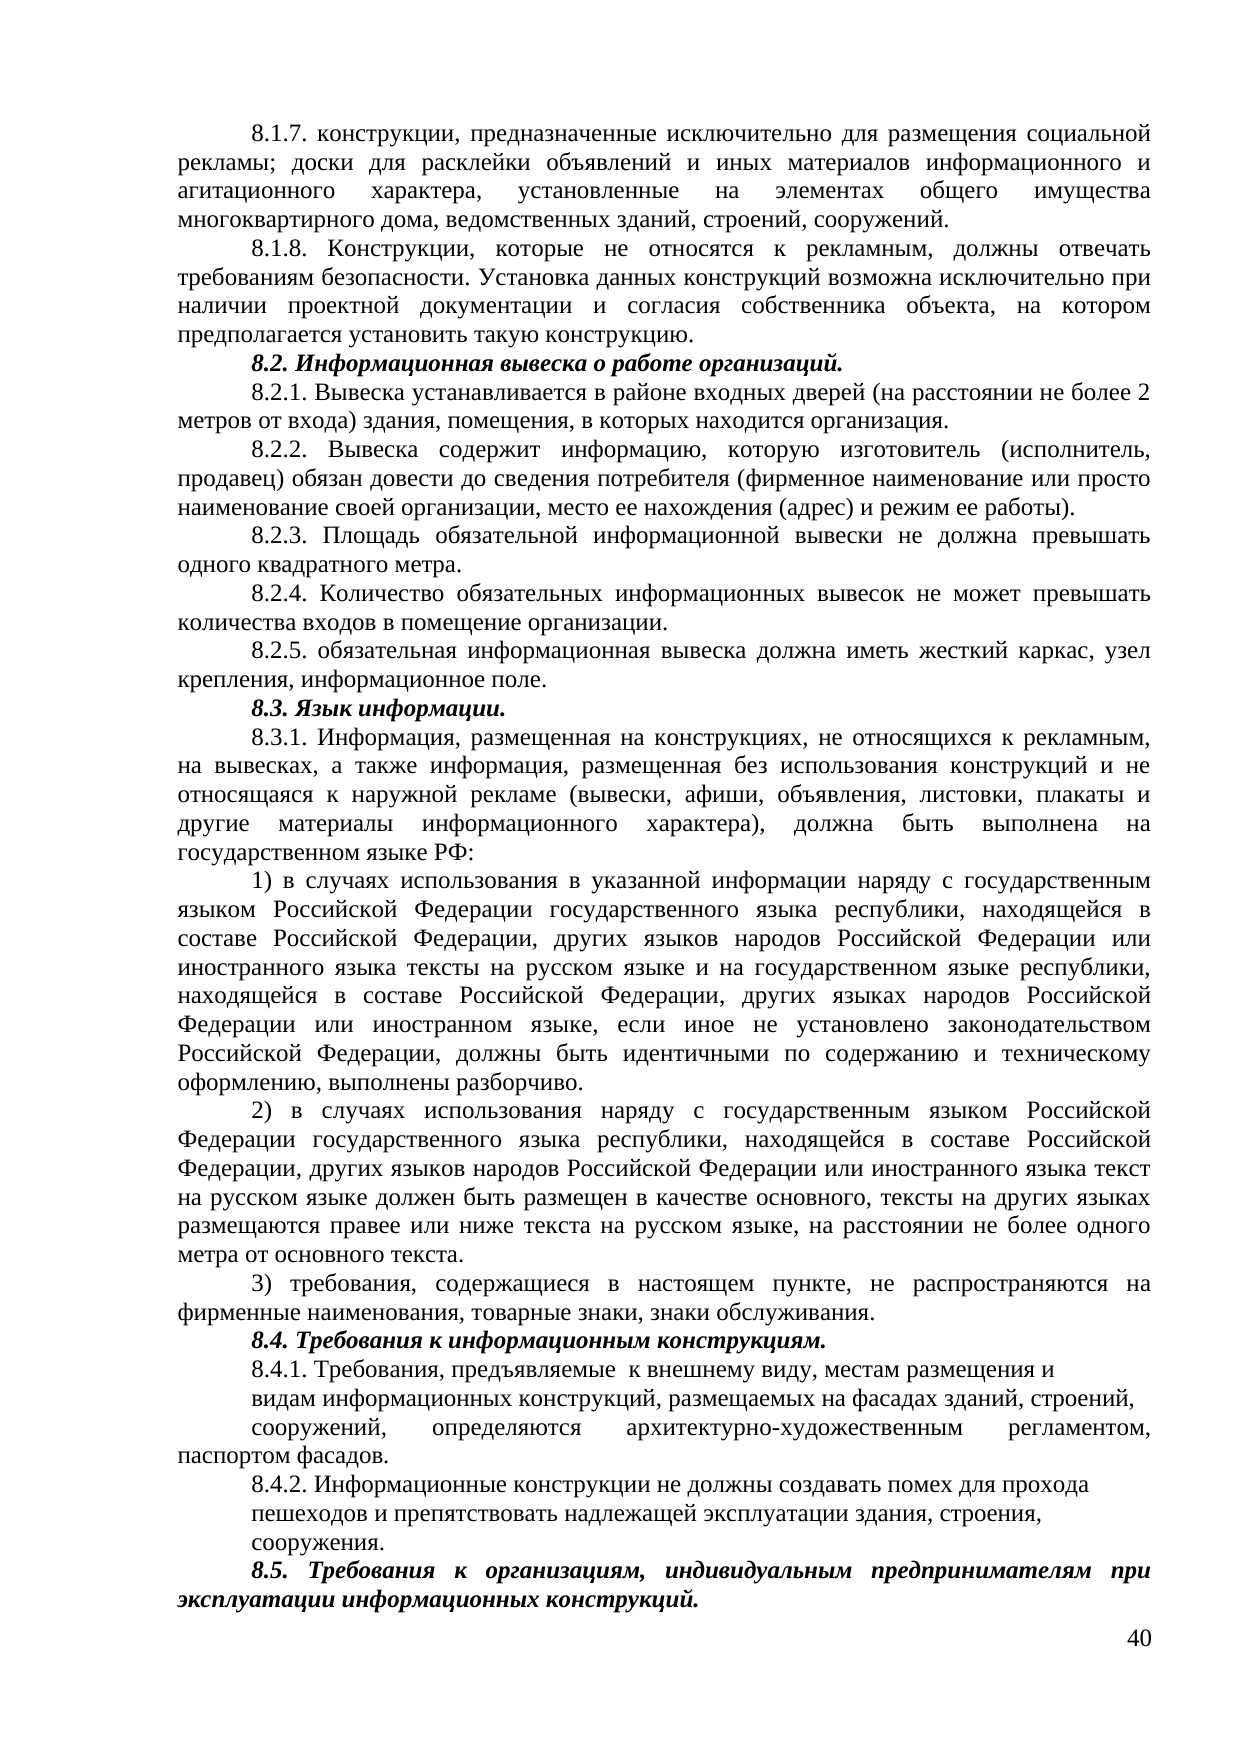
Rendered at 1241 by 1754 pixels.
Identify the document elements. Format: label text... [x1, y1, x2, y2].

text 2) в случаях использования наряду с государственным языком Российской Федерации государственного языка республики, находящейся в составе Российской Федерации, других языков народов Российской Федерации или иностранного языка текст на русском языке должен быть размещен в качестве основного, тексты на других языках размещаются правее или ниже текста на русском языке, на расстоянии не более одного метра от основного текста. [177, 1096, 1152, 1268]
text 8.5. Требования к организациям, индивидуальным предпринимателям при эксплуатации информационных конструкций. [177, 1556, 1152, 1613]
text 8.2.3. Площадь обязательной информационной вывески не должна превышать одного квадратного метра. [177, 521, 1152, 578]
text 8.2.4. Количество обязательных информационных вывесок не может превышать количества входов в помещение организации. [177, 578, 1152, 636]
text сооружений, определяются архитектурно-художественным регламентом, паспортом фасадов. [177, 1412, 1152, 1469]
text сооружения. [177, 1527, 1152, 1556]
text 3) требования, содержащиеся в настоящем пункте, не распространяются на фирменные наименования, товарные знаки, знаки обслуживания. [177, 1268, 1152, 1326]
text 8.1.7. конструкции, предназначенные исключительно для размещения социальной рекламы; доски для расклейки объявлений и иных материалов информационного и агитационного характера, установленные на элементах общего имущества многоквартирного дома, ведомственных зданий, строений, сооружений. [177, 118, 1152, 233]
text видам информационных конструкций, размещаемых на фасадах зданий, строений, [177, 1383, 1152, 1412]
text 8.3.1. Информация, размещенная на конструкциях, не относящихся к рекламным, на вывесках, а также информация, размещенная без использования конструкций и не относящаяся к наружной рекламе (вывески, афиши, объявления, листовки, плакаты и другие материалы информационного характера), должна быть выполнена на государственном языке РФ: [177, 722, 1152, 866]
text 8.2.1. Вывеска устанавливается в районе входных дверей (на расстоянии не более 2 метров от входа) здания, помещения, в которых находится организация. [177, 377, 1152, 434]
text 8.4. Требования к информационным конструкциям. [177, 1326, 1152, 1354]
text 1) в случаях использования в указанной информации наряду с государственным языком Российской Федерации государственного языка республики, находящейся в составе Российской Федерации, других языков народов Российской Федерации или иностранного языка тексты на русском языке и на государственном языке республики, находящейся в составе Российской Федерации, других языках народов Российской Федерации или иностранном языке, если иное не установлено законодательством Российской Федерации, должны быть идентичными по содержанию и техническому оформлению, выполнены разборчиво. [177, 866, 1152, 1096]
text 8.1.8. Конструкции, которые не относятся к рекламным, должны отвечать требованиям безопасности. Установка данных конструкций возможна исключительно при наличии проектной документации и согласия собственника объекта, на котором предполагается установить такую конструкцию. [177, 233, 1152, 348]
text 8.2. Информационная вывеска о работе организаций. [177, 348, 1152, 377]
text 8.4.1. Требования, предъявляемые к внешнему виду, местам размещения и [177, 1354, 1152, 1383]
text 8.3. Язык информации. [177, 693, 1152, 722]
text 8.2.2. Вывеска содержит информацию, которую изготовитель (исполнитель, продавец) обязан довести до сведения потребителя (фирменное наименование или просто наименование своей организации, место ее нахождения (адрес) и режим ее работы). [177, 434, 1152, 521]
text 8.4.2. Информационные конструкции не должны создавать помех для прохода [177, 1469, 1152, 1498]
text 8.2.5. обязательная информационная вывеска должна иметь жесткий каркас, узел крепления, информационное поле. [177, 636, 1152, 693]
text пешеходов и препятствовать надлежащей эксплуатации здания, строения, [177, 1498, 1152, 1527]
